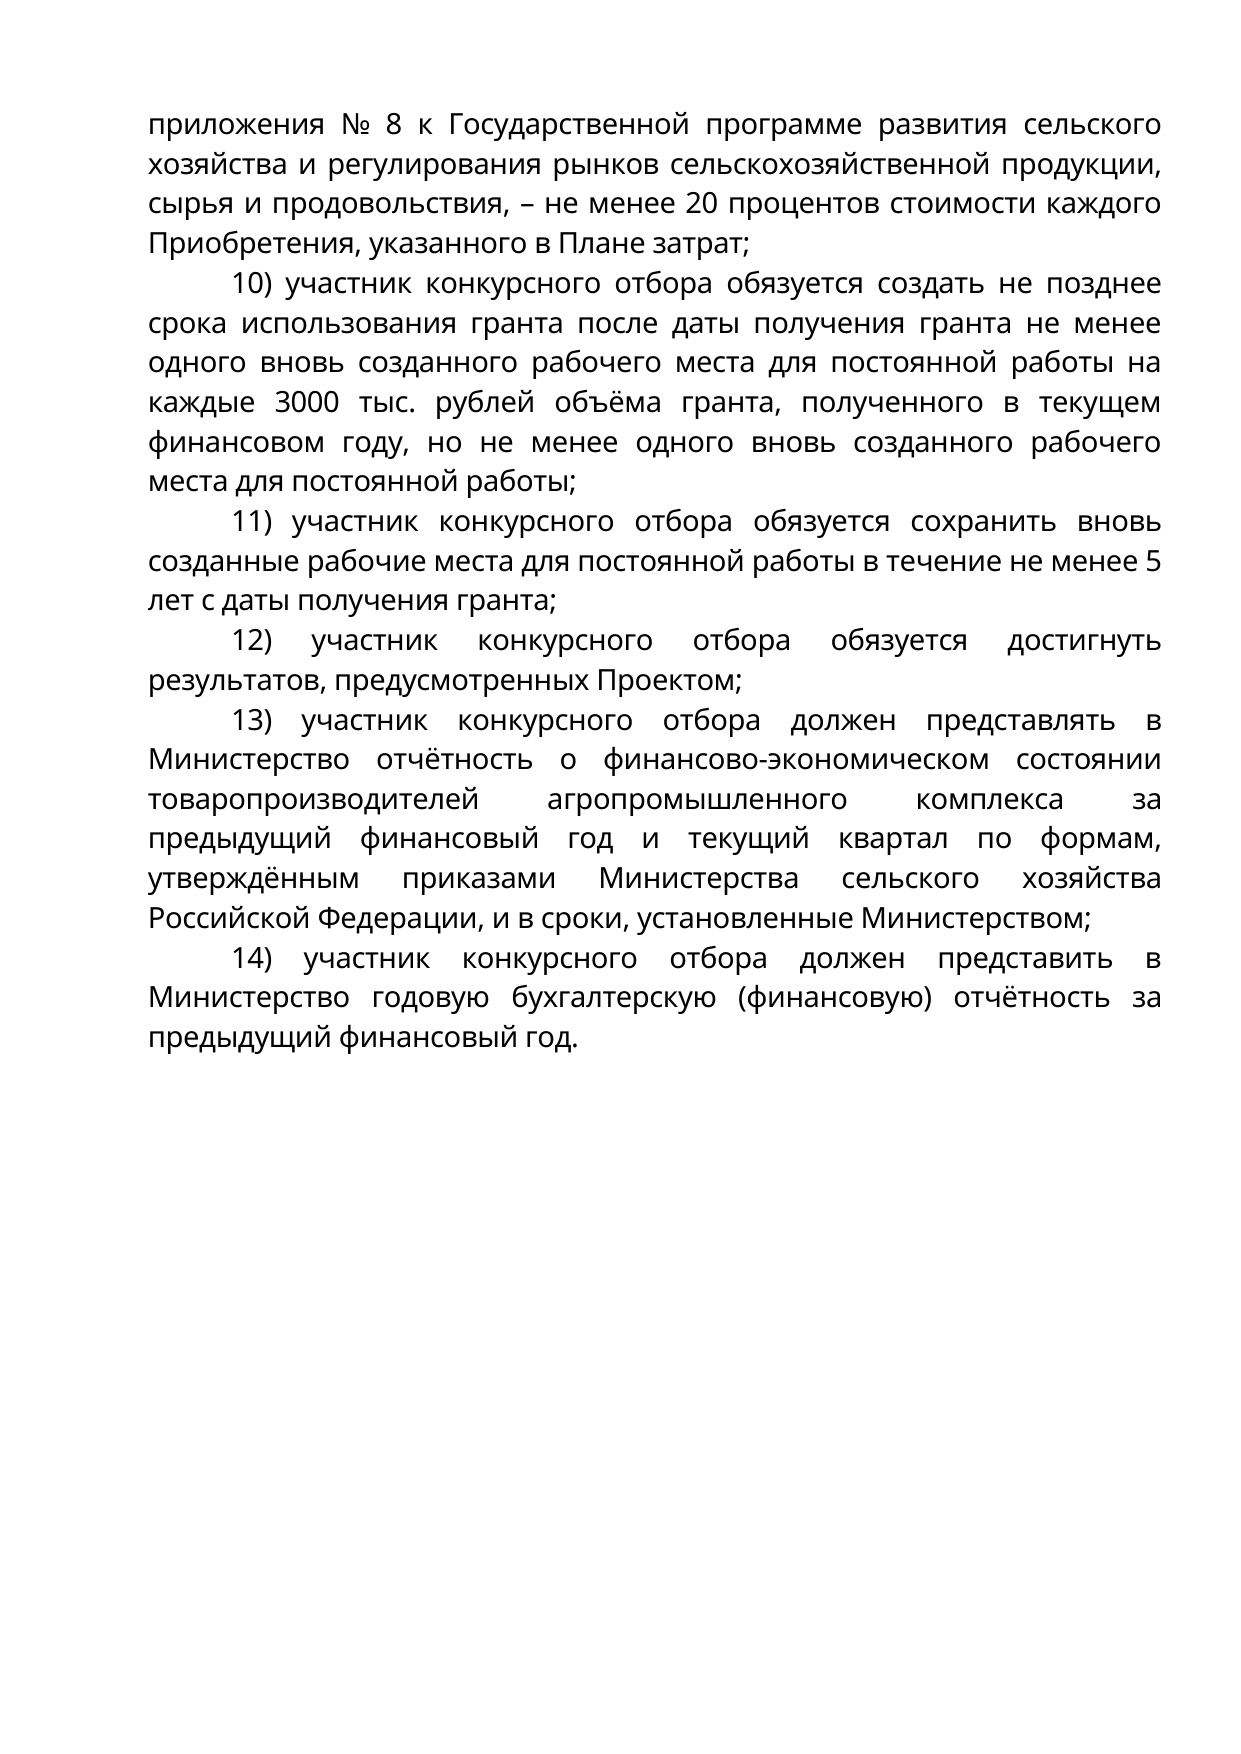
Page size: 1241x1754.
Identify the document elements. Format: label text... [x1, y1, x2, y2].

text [148, 103, 1162, 262]
text 11) участник конкурсного отбора обязуется сохранить вновь созданные рабочие места для постоянной работы в течение не менее 5 лет с даты получения гранта; [148, 500, 1162, 619]
text 12) участник конкурсного отбора обязуется достигнуть результатов, предусмотренных Проектом; [148, 619, 1162, 699]
text 10) участник конкурсного отбора обязуется создать не позднее срока использования гранта после даты получения гранта не менее одного вновь созданного рабочего места для постоянной работы на каждые 3000 тыс. рублей объёма гранта, полученного в текущем финансовом году, но не менее одного вновь созданного рабочего места для постоянной работы; [148, 262, 1162, 500]
text 14) участник конкурсного отбора должен представить в Министерство годовую бухгалтерскую (финансовую) отчётность за предыдущий финансовый год. [148, 937, 1162, 1056]
text 13) участник конкурсного отбора должен представлять в Министерство отчётность о финансово-экономическом состоянии товаропроизводителей агропромышленного комплекса за предыдущий финансовый год и текущий квартал по формам, утверждённым приказами Министерства сельского хозяйства Российской Федерации, и в сроки, установленные Министерством; [148, 699, 1162, 937]
